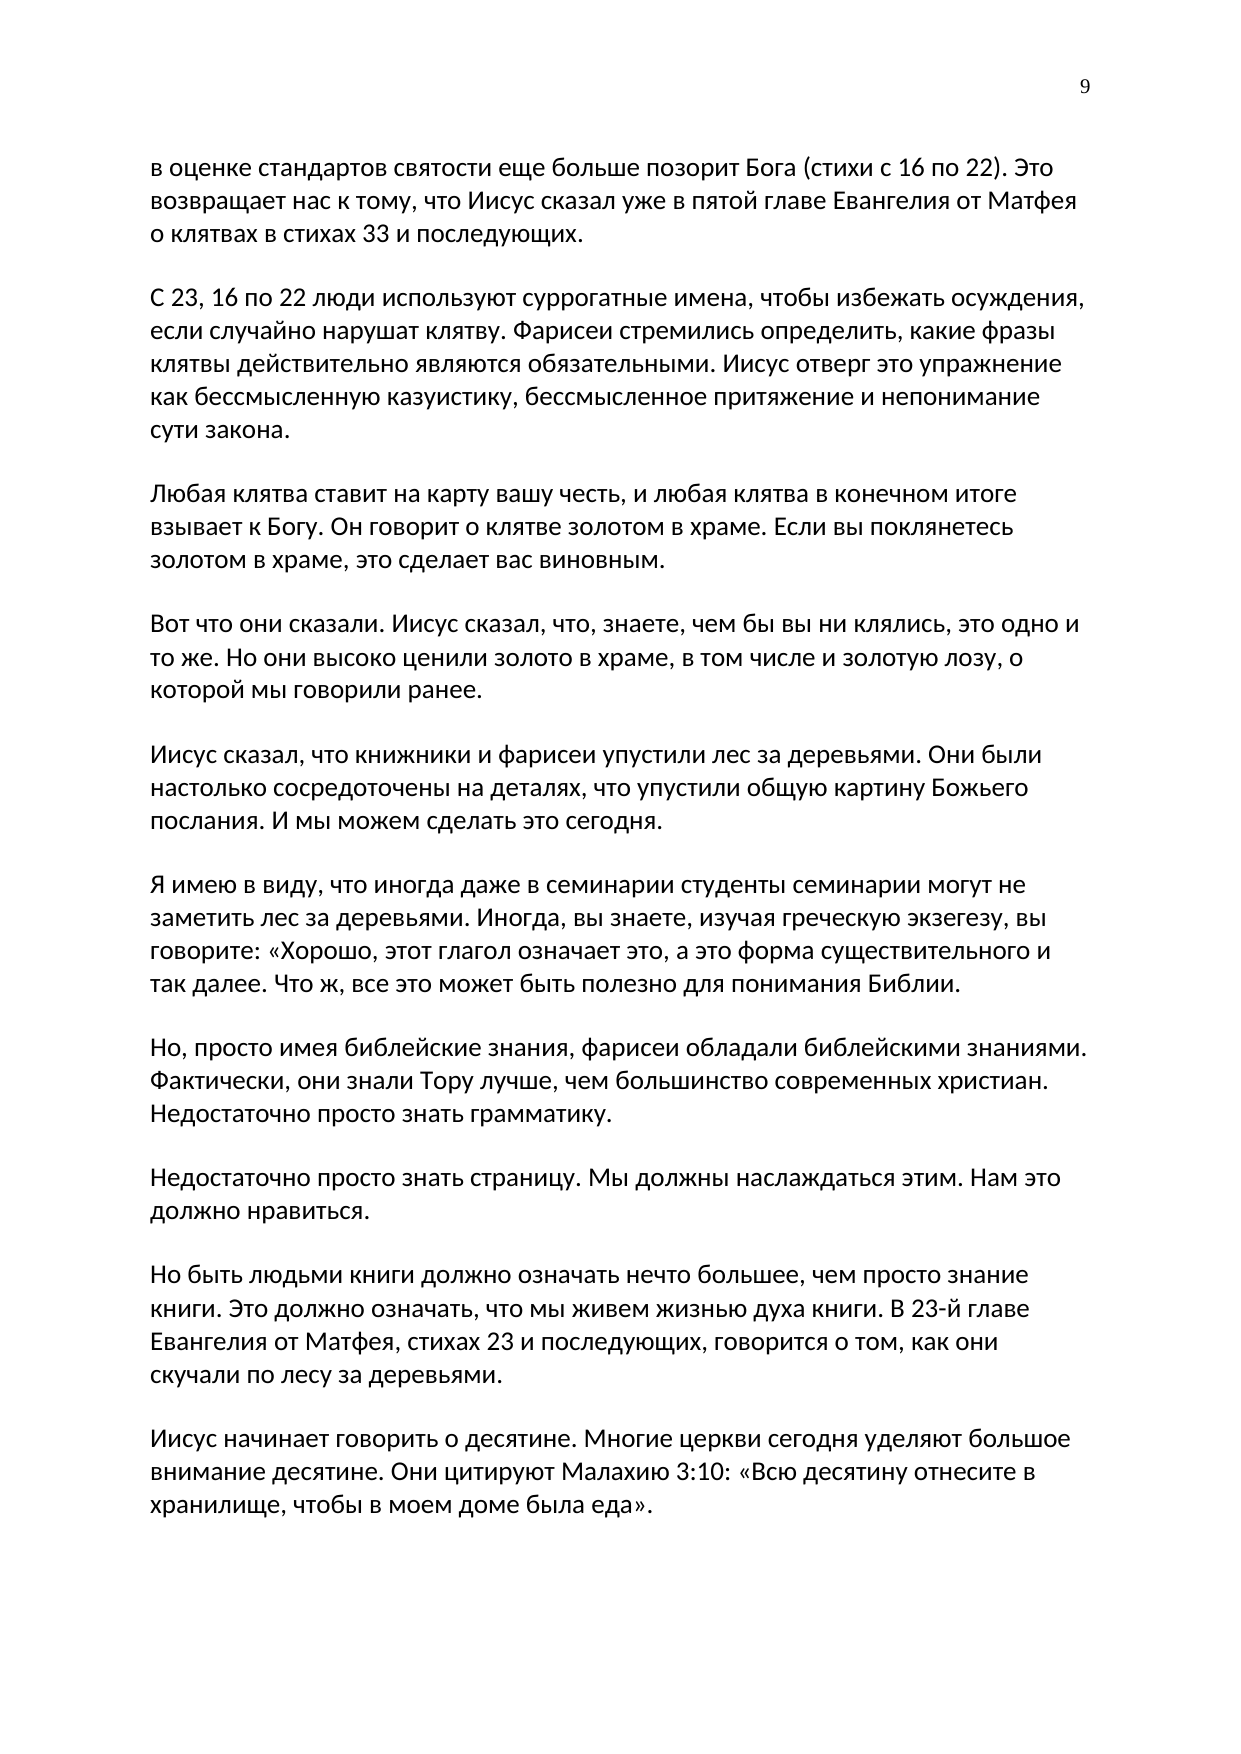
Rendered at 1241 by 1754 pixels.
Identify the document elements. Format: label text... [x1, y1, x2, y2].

text Иисус сказал, что книжники и фарисеи упустили лес за деревьями. Они были настолько сосредоточены на деталях, что упустили общую картину Божьего послания. И мы можем сделать это сегодня. [150, 737, 1090, 836]
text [150, 150, 1090, 249]
text С 23, 16 по 22 люди используют суррогатные имена, чтобы избежать осуждения, если случайно нарушат клятву. Фарисеи стремились определить, какие фразы клятвы действительно являются обязательными. Иисус отверг это упражнение как бессмысленную казуистику, бессмысленное притяжение и непонимание сути закона. [150, 280, 1090, 445]
text Недостаточно просто знать страницу. Мы должны наслаждаться этим. Нам это должно нравиться. [150, 1161, 1090, 1227]
text Я имею в виду, что иногда даже в семинарии студенты семинарии могут не заметить лес за деревьями. Иногда, вы знаете, изучая греческую экзегезу, вы говорите: «Хорошо, этот глагол означает это, а это форма существительного и так далее. Что ж, все это может быть полезно для понимания Библии. [150, 867, 1090, 999]
text Любая клятва ставит на карту вашу честь, и любая клятва в конечном итоге взывает к Богу. Он говорит о клятве золотом в храме. Если вы поклянетесь золотом в храме, это сделает вас виновным. [150, 476, 1090, 576]
text Вот что они сказали. Иисус сказал, что, знаете, чем бы вы ни клялись, это одно и то же. Но они высоко ценили золото в храме, в том числе и золотую лозу, о которой мы говорили ранее. [150, 607, 1090, 706]
text Иисус начинает говорить о десятине. Многие церкви сегодня уделяют большое внимание десятине. Они цитируют Малахию 3:10: «Всю десятину отнесите в хранилище, чтобы в моем доме была еда». [150, 1421, 1090, 1520]
text Но, просто имея библейские знания, фарисеи обладали библейскими знаниями. Фактически, они знали Тору лучше, чем большинство современных христиан. Недостаточно просто знать грамматику. [150, 1030, 1090, 1129]
text Но быть людьми книги должно означать нечто большее, чем просто знание книги. Это должно означать, что мы живем жизнью духа книги. В 23-й главе Евангелия от Матфея, стихах 23 и последующих, говорится о том, как они скучали по лесу за деревьями. [150, 1258, 1090, 1390]
